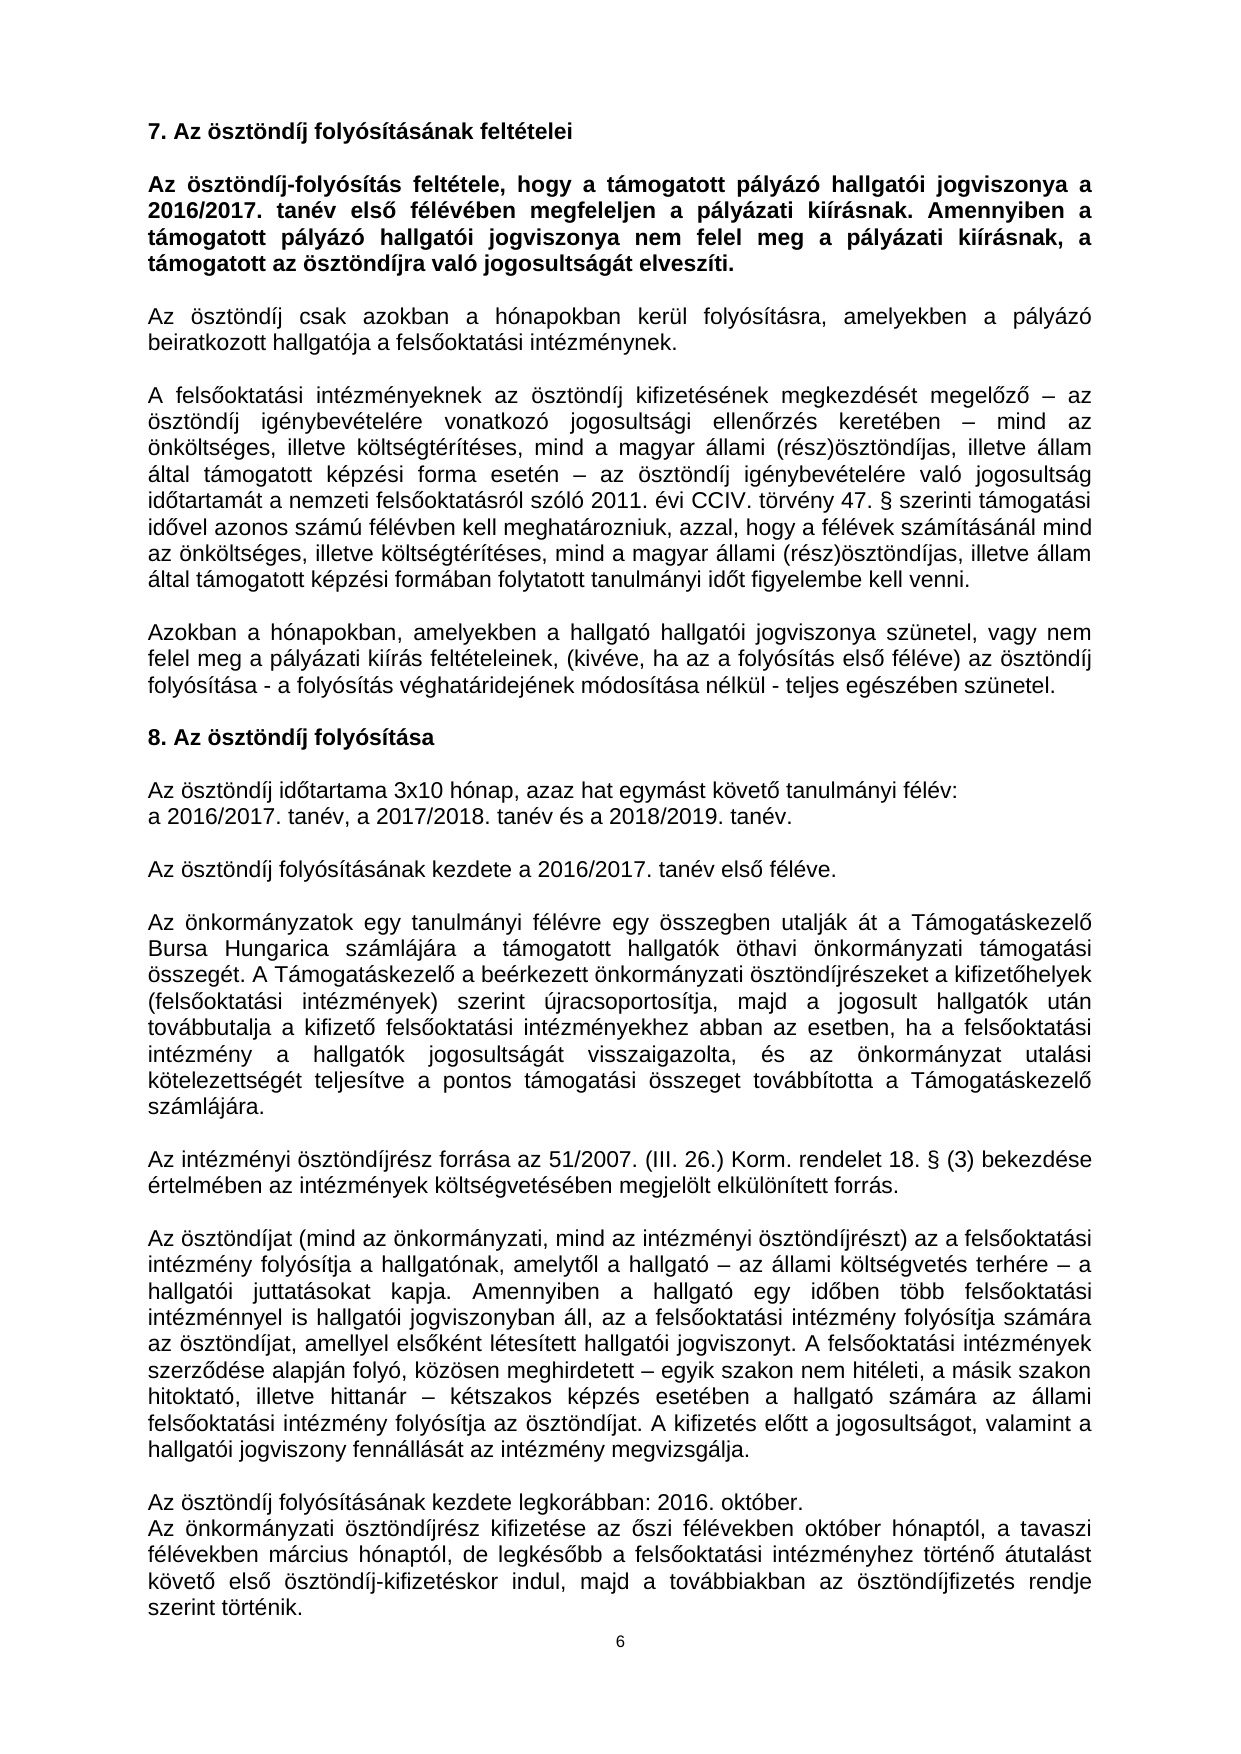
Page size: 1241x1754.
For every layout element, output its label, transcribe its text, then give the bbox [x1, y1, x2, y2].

text Az önkormányzatok egy tanulmányi félévre egy összegben utalják át a Támogatáskezelő Bursa Hungarica számlájára a támogatott hallgatók öthavi önkormányzati támogatási összegét. A Támogatáskezelő a beérkezett önkormányzati ösztöndíjrészeket a kifizetőhelyek (felsőoktatási intézmények) szerint újracsoportosítja, majd a jogosult hallgatók után továbbutalja a kifizető felsőoktatási intézményekhez abban az esetben, ha a felsőoktatási intézmény a hallgatók jogosultságát visszaigazolta, és az önkormányzat utalási kötelezettségét teljesítve a pontos támogatási összeget továbbította a Támogatáskezelő számlájára. [148, 909, 1092, 1119]
text Az ösztöndíjat (mind az önkormányzati, mind az intézményi ösztöndíjrészt) az a felsőoktatási intézmény folyósítja a hallgatónak, amelytől a hallgató – az állami költségvetés terhére – a hallgatói juttatásokat kapja. Amennyiben a hallgató egy időben több felsőoktatási intézménnyel is hallgatói jogviszonyban áll, az a felsőoktatási intézmény folyósítja számára az ösztöndíjat, amellyel elsőként létesített hallgatói jogviszonyt. A felsőoktatási intézmények szerződése alapján folyó, közösen meghirdetett – egyik szakon nem hitéleti, a másik szakon hitoktató, illetve hittanár – kétszakos képzés esetében a hallgató számára az állami felsőoktatási intézmény folyósítja az ösztöndíjat. A kifizetés előtt a jogosultságot, valamint a hallgatói jogviszony fennállását az intézmény megvizsgálja. [148, 1225, 1092, 1462]
text Az önkormányzati ösztöndíjrész kifizetése az őszi félévekben október hónaptól, a tavaszi félévekben március hónaptól, de legkésőbb a felsőoktatási intézményhez történő átutalást követő első ösztöndíj-kifizetéskor indul, majd a továbbiakban az ösztöndíjfizetés rendje szerint történik. [148, 1515, 1092, 1620]
text Az ösztöndíj folyósításának kezdete a 2016/2017. tanév első féléve. [148, 856, 1092, 882]
text Az intézményi ösztöndíjrész forrása az 51/2007. (III. 26.) Korm. rendelet 18. § (3) bekezdése értelmében az intézmények költségvetésében megjelölt elkülönített forrás. [148, 1146, 1092, 1199]
text Az ösztöndíj-folyósítás feltétele, hogy a támogatott pályázó hallgatói jogviszonya a 2016/2017. tanév első félévében megfeleljen a pályázati kiírásnak. Amennyiben a támogatott pályázó hallgatói jogviszonya nem felel meg a pályázati kiírásnak, a támogatott az ösztöndíjra való jogosultságát elveszíti. [148, 171, 1092, 276]
text Azokban a hónapokban, amelyekben a hallgató hallgatói jogviszonya szünetel, vagy nem felel meg a pályázati kiírás feltételeinek, (kivéve, ha az a folyósítás első féléve) az ösztöndíj folyósítása - a folyósítás véghatáridejének módosítása nélkül - teljes egészében szünetel. [148, 619, 1092, 698]
text Az ösztöndíj folyósításának kezdete legkorábban: 2016. október. [148, 1488, 1092, 1515]
text A felsőoktatási intézményeknek az ösztöndíj kifizetésének megkezdését megelőző – az ösztöndíj igénybevételére vonatkozó jogosultsági ellenőrzés keretében – mind az önköltséges, illetve költségtérítéses, mind a magyar állami (rész)ösztöndíjas, illetve állam által támogatott képzési forma esetén – az ösztöndíj igénybevételére való jogosultság időtartamát a nemzeti felsőoktatásról szóló 2011. évi CCIV. törvény 47. § szerinti támogatási idővel azonos számú félévben kell meghatározniuk, azzal, hogy a félévek számításánál mind az önköltséges, illetve költségtérítéses, mind a magyar állami (rész)ösztöndíjas, illetve állam által támogatott képzési formában folytatott tanulmányi időt figyelembe kell venni. [148, 382, 1092, 592]
text 8. Az ösztöndíj folyósítása [148, 724, 1092, 751]
text Az ösztöndíj időtartama 3x10 hónap, azaz hat egymást követő tanulmányi félév: [148, 777, 1092, 803]
text a 2016/2017. tanév, a 2017/2018. tanév és a 2018/2019. tanév. [148, 803, 1092, 830]
text Az ösztöndíj csak azokban a hónapokban kerül folyósításra, amelyekben a pályázó beiratkozott hallgatója a felsőoktatási intézménynek. [148, 303, 1092, 355]
text 7. Az ösztöndíj folyósításának feltételei [148, 118, 1092, 144]
